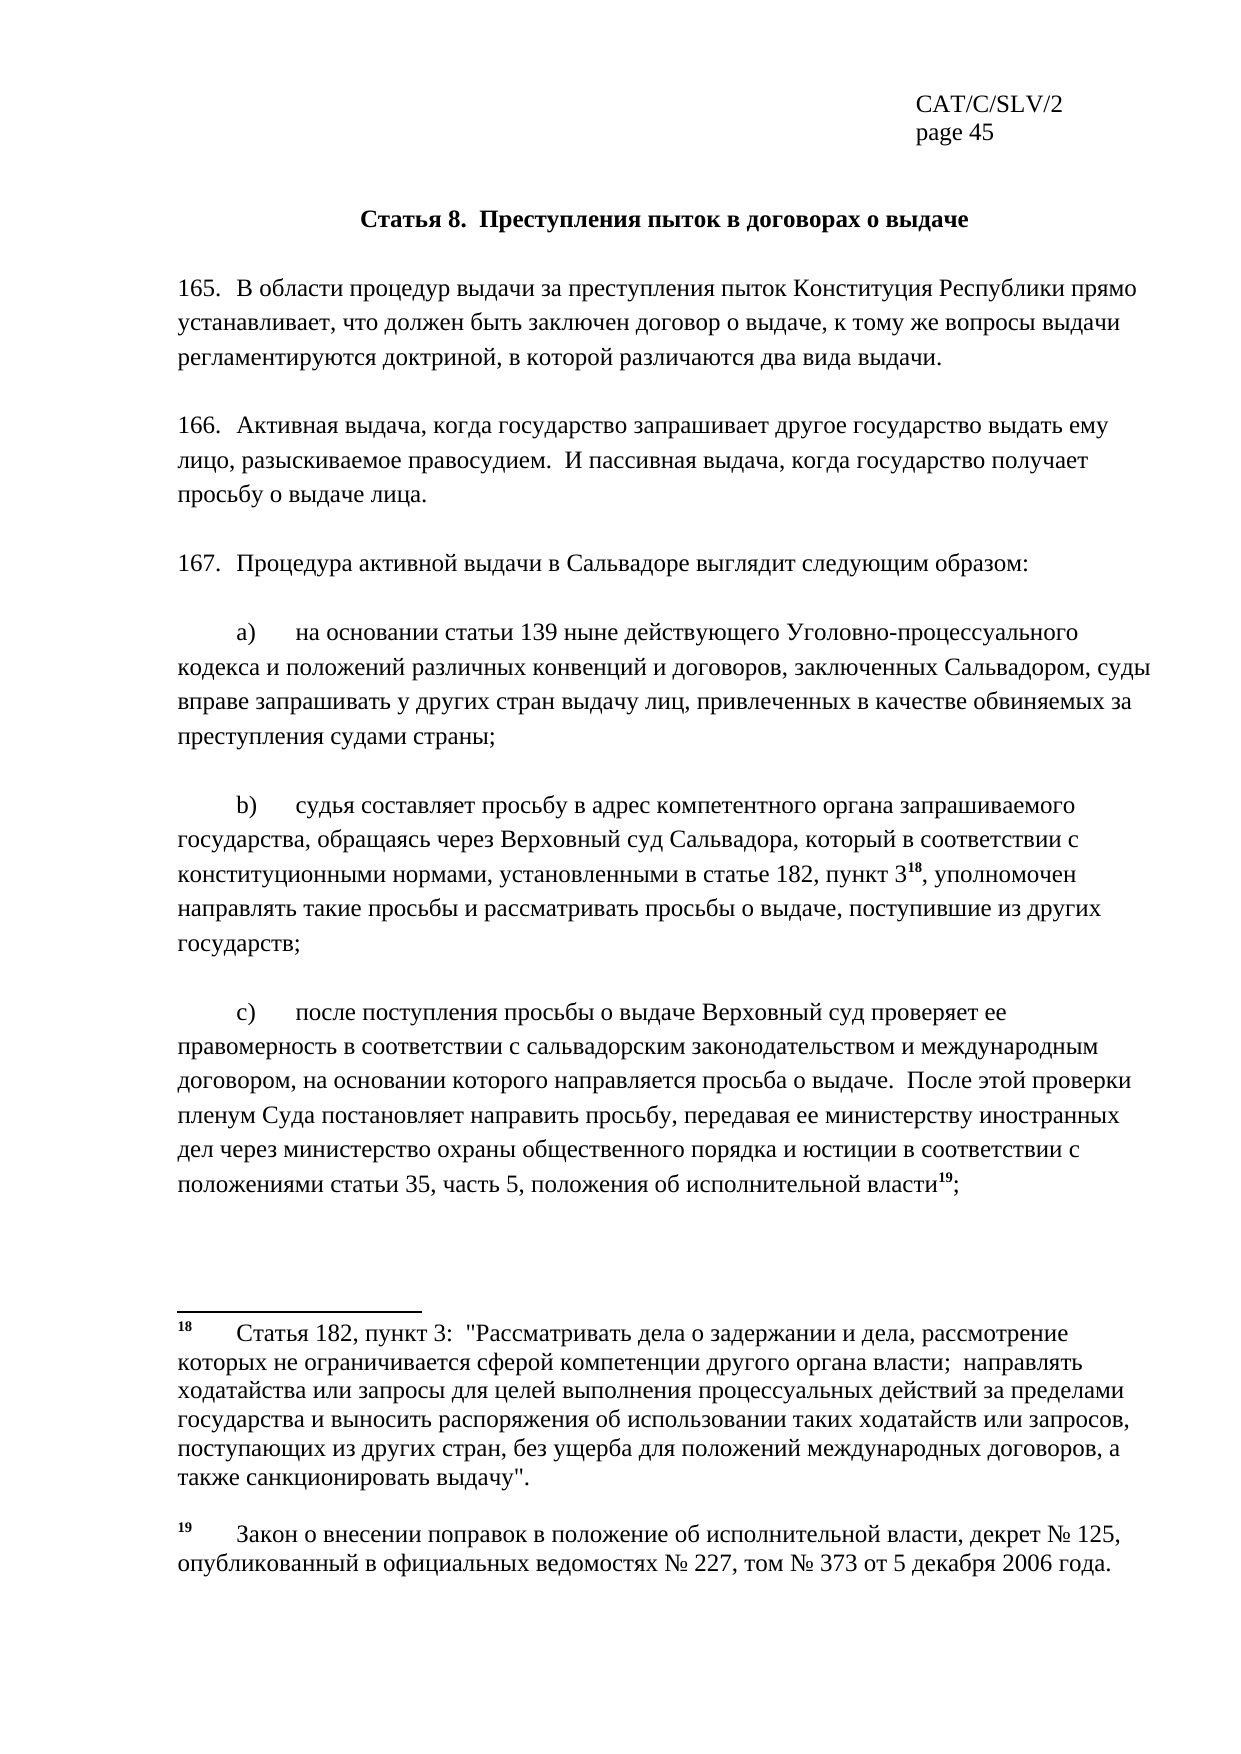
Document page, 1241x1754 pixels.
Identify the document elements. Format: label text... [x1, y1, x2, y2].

text с) после поступления просьбы о выдаче Верховный суд проверяет ее правомерность в соответствии с сальвадорским законодательством и международным договором, на основании которого направляется просьба о выдаче. После этой проверки пленум Суда постановляет направить просьбу, передавая ее министерству иностранных дел через министерство охраны общественного порядка и юстиции в соответствии с положениями статьи 35, часть 5, положения об исполнительной власти; [177, 997, 1152, 1198]
text а) на основании статьи 139 ныне действующего Уголовно-процессуального кодекса и положений различных конвенций и договоров, заключенных Сальвадором, суды вправе запрашивать у других стран выдачу лиц, привлеченных в качестве обвиняемых за преступления судами страны; [177, 617, 1152, 749]
text b) судья составляет просьбу в адрес компетентного органа запрашиваемого государства, обращаясь через Верховный суд Сальвадора, который в соответствии с конституционными нормами, установленными в статье 182, пункт 3, уполномочен направлять такие просьбы и рассматривать просьбы о выдаче, поступившие из других государств; [177, 790, 1152, 956]
text 167. Процедура активной выдачи в Сальвадоре выглядит следующим образом: [177, 548, 1152, 577]
text 166. Активная выдача, когда государство запрашивает другое государство выдать ему лицо, разыскиваемое правосудием. И пассивная выдача, когда государство получает просьбу о выдаче лица. [177, 411, 1152, 508]
text Статья 8. Преступления пыток в договорах о выдаче [177, 204, 1152, 232]
text 165. В области процедур выдачи за преступления пыток Конституция Республики прямо устанавливает, что должен быть заключен договор о выдаче, к тому же вопросы выдачи регламентируются доктриной, в которой различаются два вида выдачи. [177, 273, 1152, 370]
